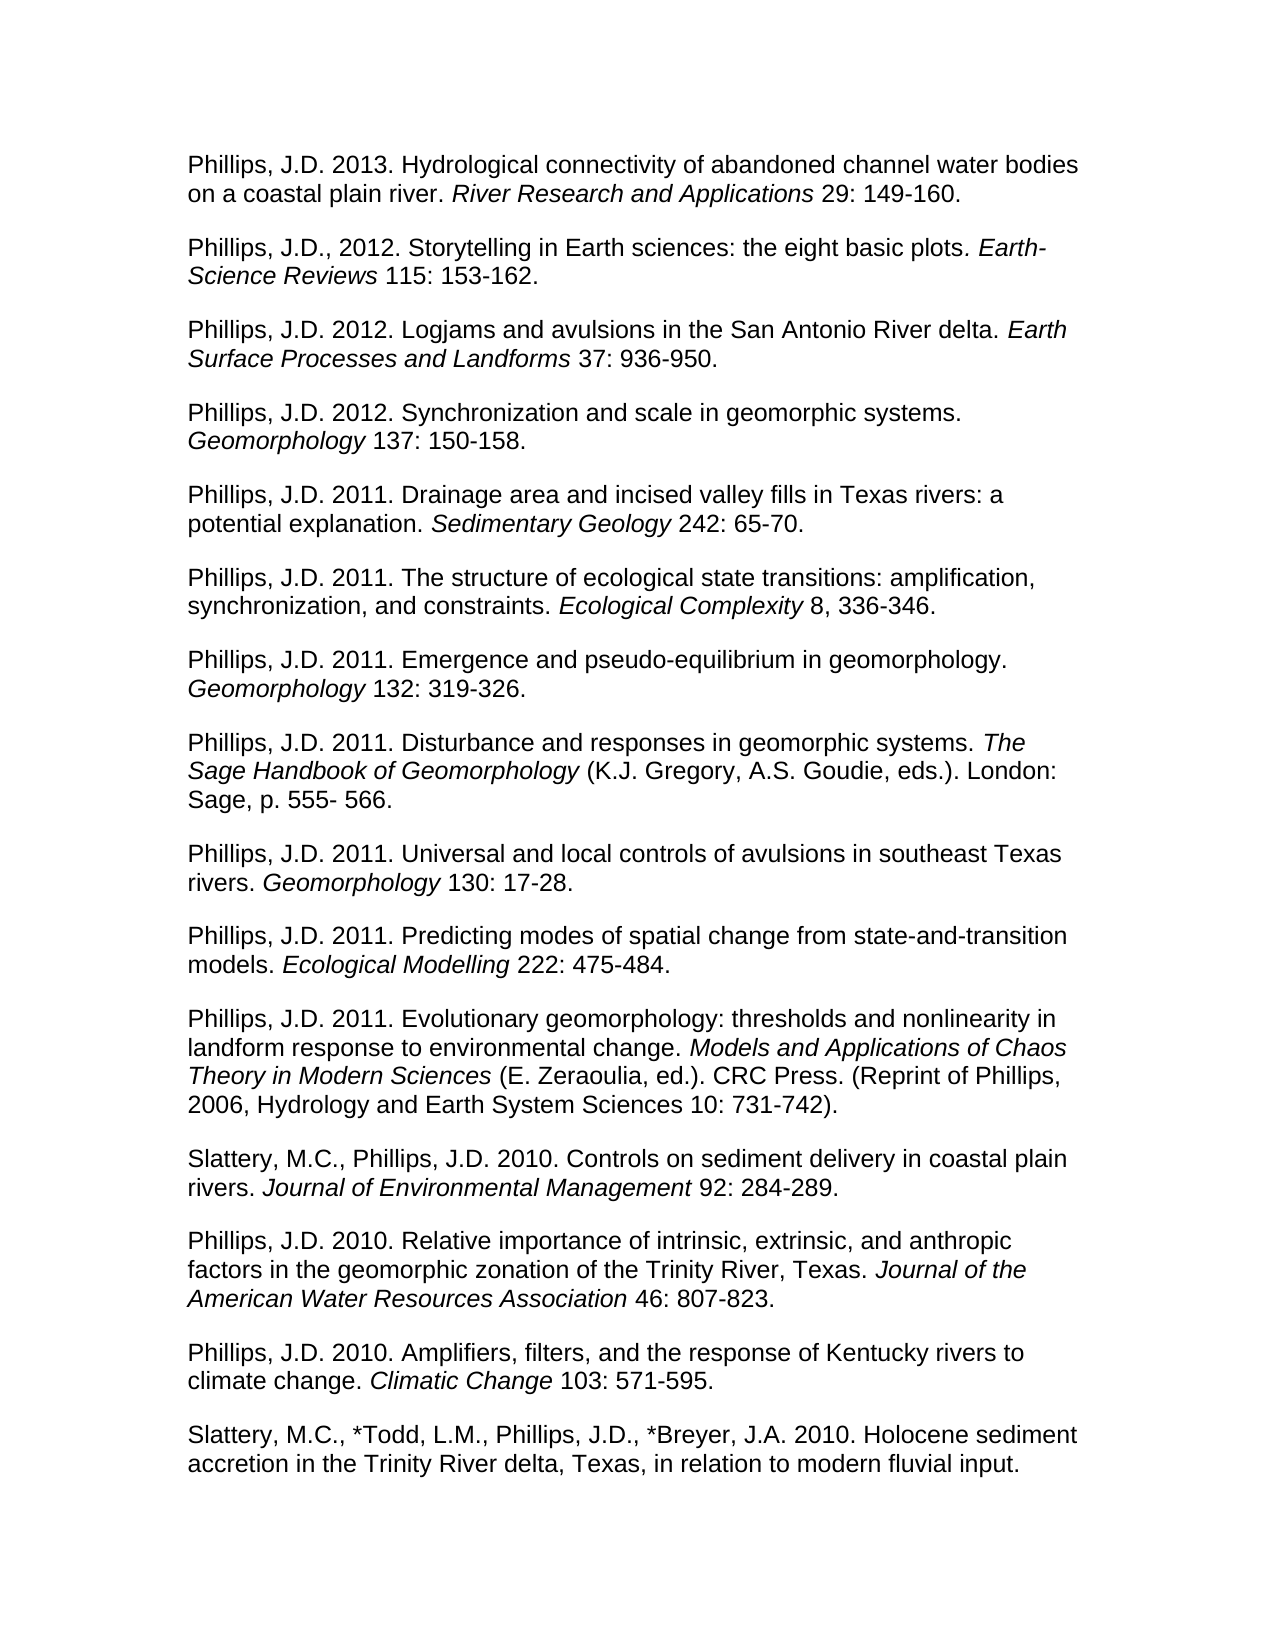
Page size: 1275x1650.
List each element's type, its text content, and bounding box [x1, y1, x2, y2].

text Phillips, J.D. 2013. Hydrological connectivity of abandoned channel water bodies on a coastal plain river. River Research and Applications 29: 149-160. [187, 150, 1087, 207]
text Phillips, J.D. 2010. Amplifiers, filters, and the response of Kentucky rivers to climate change. Climatic Change 103: 571-595. [187, 1337, 1087, 1395]
text Phillips, J.D. 2011. Disturbance and responses in geomorphic systems. The Sage Handbook of Geomorphology (K.J. Gregory, A.S. Goudie, eds.). London: Sage, p. 555- 566. [187, 727, 1087, 814]
text Phillips, J.D. 2011. Drainage area and incised valley fills in Texas rivers: a potential explanation. Sedimentary Geology 242: 65-70. [187, 480, 1087, 537]
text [187, 1420, 1087, 1477]
text Phillips, J.D. 2010. Relative importance of intrinsic, extrinsic, and anthropic factors in the geomorphic zonation of the Trinity River, Texas. Journal of the American Water Resources Association 46: 807-823. [187, 1226, 1087, 1312]
text Slattery, M.C., Phillips, J.D. 2010. Controls on sediment delivery in coastal plain rivers. Journal of Environmental Management 92: 284-289. [187, 1144, 1087, 1201]
text Phillips, J.D. 2011. The structure of ecological state transitions: amplification, synchronization, and constraints. Ecological Complexity 8, 336-346. [187, 562, 1087, 620]
text Phillips, J.D. 2012. Logjams and avulsions in the San Antonio River delta. Earth Surface Processes and Landforms 37: 936-950. [187, 315, 1087, 372]
text Phillips, J.D. 2011. Evolutionary geomorphology: thresholds and nonlinearity in landform response to environmental change. Models and Applications of Chaos Theory in Modern Sciences (E. Zeraoulia, ed.). CRC Press. (Reprint of Phillips, 2006, Hydrology and Earth System Sciences 10: 731-742). [187, 1004, 1087, 1119]
text Phillips, J.D. 2011. Universal and local controls of avulsions in southeast Texas rivers. Geomorphology 130: 17-28. [187, 839, 1087, 896]
text Phillips, J.D., 2012. Storytelling in Earth sciences: the eight basic plots. Earth-Science Reviews 115: 153-162. [187, 232, 1087, 290]
text Phillips, J.D. 2011. Emergence and pseudo-equilibrium in geomorphology. Geomorphology 132: 319-326. [187, 645, 1087, 702]
text Phillips, J.D. 2011. Predicting modes of spatial change from state-and-transition models. Ecological Modelling 222: 475-484. [187, 921, 1087, 979]
text Phillips, J.D. 2012. Synchronization and scale in geomorphic systems. Geomorphology 137: 150-158. [187, 397, 1087, 455]
